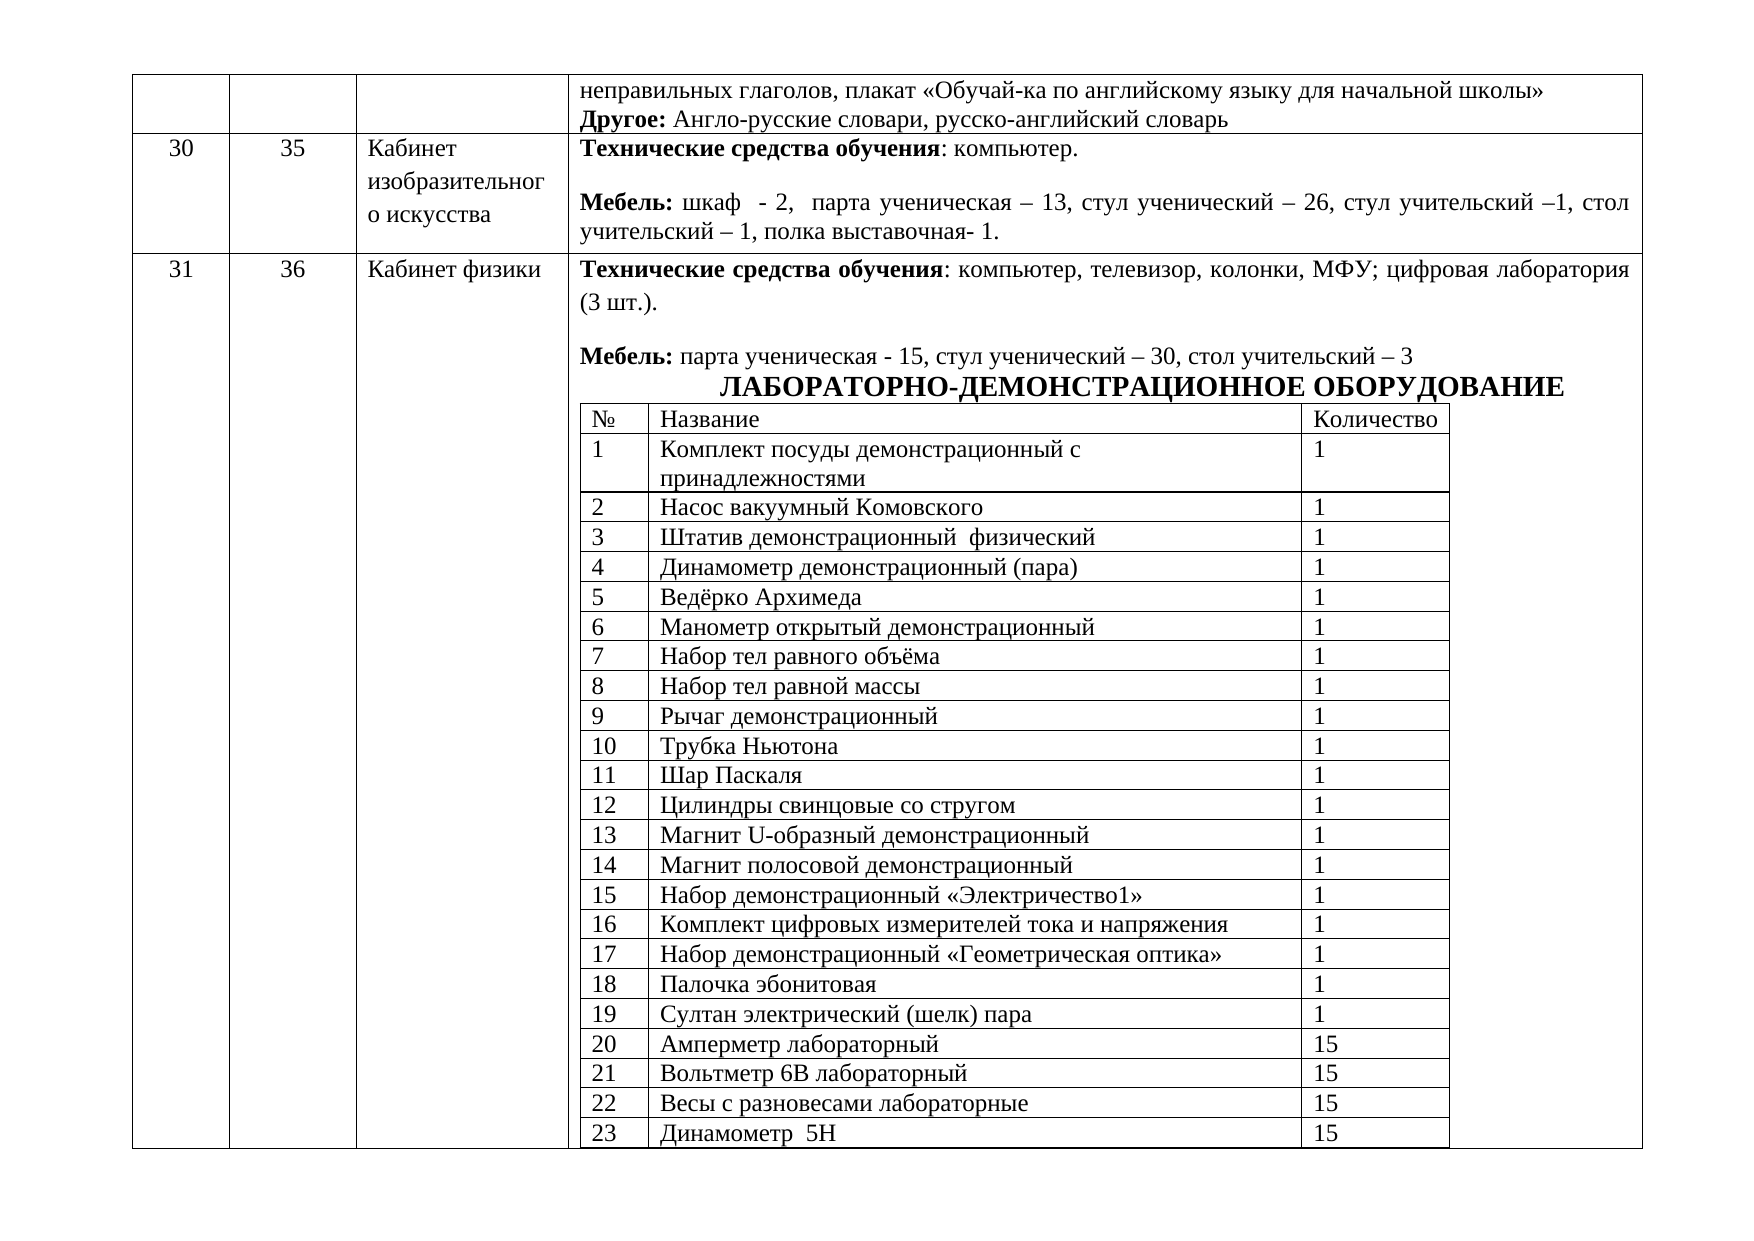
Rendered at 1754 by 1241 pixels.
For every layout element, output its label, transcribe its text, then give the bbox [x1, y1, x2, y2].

table_cell Технические средства обучения: компьютер. Мебель: шкаф - 2, парта ученическая – 13, стул ученический – 26, стул учительский –1, стол учительский – 1, полка выставочная- 1. [569, 134, 1642, 253]
table_cell 36 [230, 254, 356, 1148]
table_cell 31 [133, 254, 229, 1148]
table_cell Кабинет физики [357, 254, 568, 1148]
table_cell 29 [133, 75, 229, 132]
table_cell 38 [230, 75, 356, 132]
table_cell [569, 75, 1642, 132]
table_cell 35 [230, 134, 356, 253]
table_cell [357, 75, 568, 132]
table_cell Кабинет изобразительного искусства [357, 134, 568, 253]
table_cell 30 [133, 134, 229, 253]
